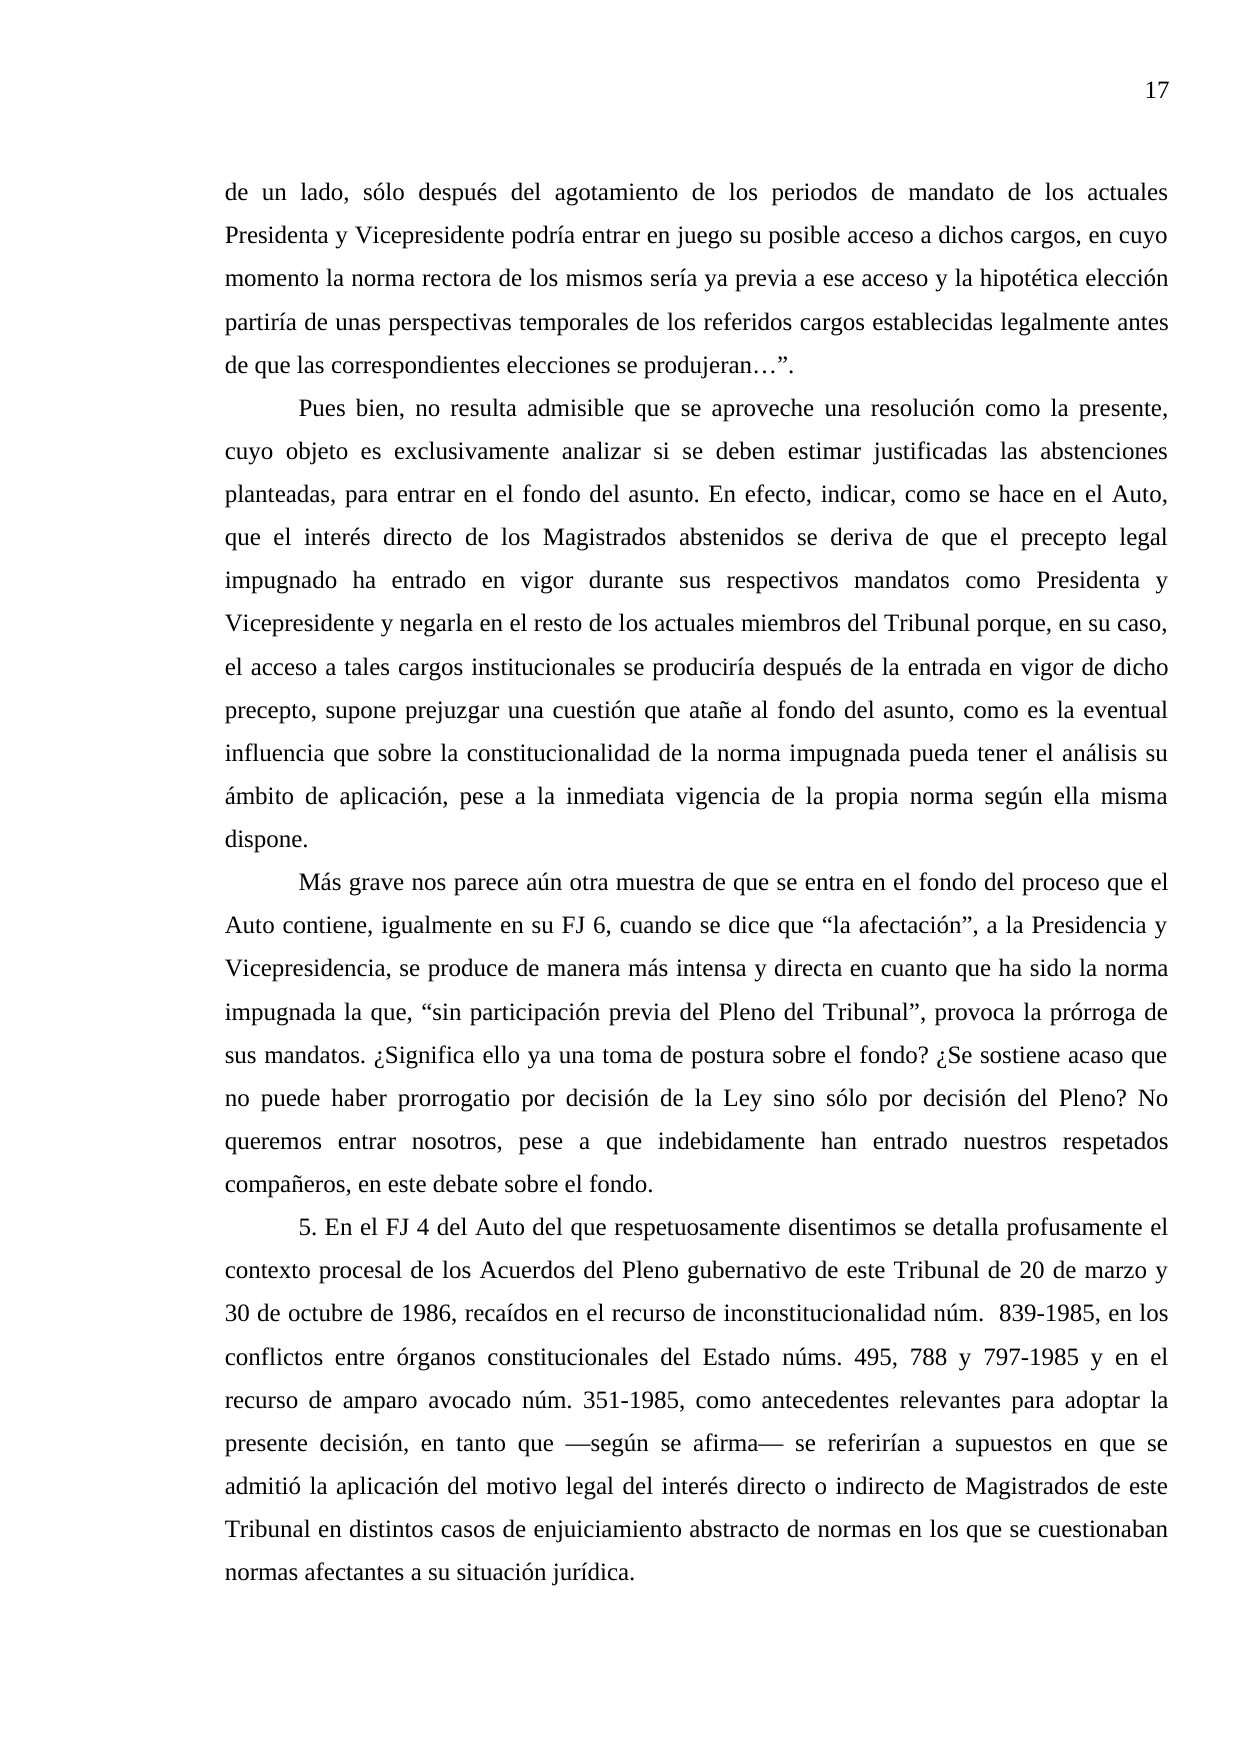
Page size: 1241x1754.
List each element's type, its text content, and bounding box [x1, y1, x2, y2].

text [224, 177, 1169, 378]
text Más grave nos parece aún otra muestra de que se entra en el fondo del proceso que el Auto contiene, igualmente en su FJ 6, cuando se dice que “la afectación”, a la Presidencia y Vicepresidencia, se produce de manera más intensa y directa en cuanto que ha sido la norma impugnada la que, “sin participación previa del Pleno del Tribunal”, provoca la prórroga de sus mandatos. ¿Significa ello ya una toma de postura sobre el fondo? ¿Se sostiene acaso que no puede haber prorrogatio por decisión de la Ley sino sólo por decisión del Pleno? No queremos entrar nosotros, pese a que indebidamente han entrado nuestros respetados compañeros, en este debate sobre el fondo. [224, 867, 1169, 1198]
text Pues bien, no resulta admisible que se aproveche una resolución como la presente, cuyo objeto es exclusivamente analizar si se deben estimar justificadas las abstenciones planteadas, para entrar en el fondo del asunto. En efecto, indicar, como se hace en el Auto, que el interés directo de los Magistrados abstenidos se deriva de que el precepto legal impugnado ha entrado en vigor durante sus respectivos mandatos como Presidenta y Vicepresidente y negarla en el resto de los actuales miembros del Tribunal porque, en su caso, el acceso a tales cargos institucionales se produciría después de la entrada en vigor de dicho precepto, supone prejuzgar una cuestión que atañe al fondo del asunto, como es la eventual influencia que sobre la constitucionalidad de la norma impugnada pueda tener el análisis su ámbito de aplicación, pese a la inmediata vigencia de la propia norma según ella misma dispone. [224, 393, 1169, 853]
text 5. En el FJ 4 del Auto del que respetuosamente disentimos se detalla profusamente el contexto procesal de los Acuerdos del Pleno gubernativo de este Tribunal de 20 de marzo y 30 de octubre de 1986, recaídos en el recurso de inconstitucionalidad núm. 839-1985, en los conflictos entre órganos constitucionales del Estado núms. 495, 788 y 797-1985 y en el recurso de amparo avocado núm. 351-1985, como antecedentes relevantes para adoptar la presente decisión, en tanto que —según se afirma— se referirían a supuestos en que se admitió la aplicación del motivo legal del interés directo o indirecto de Magistrados de este Tribunal en distintos casos de enjuiciamiento abstracto de normas en los que se cuestionaban normas afectantes a su situación jurídica. [224, 1212, 1169, 1586]
